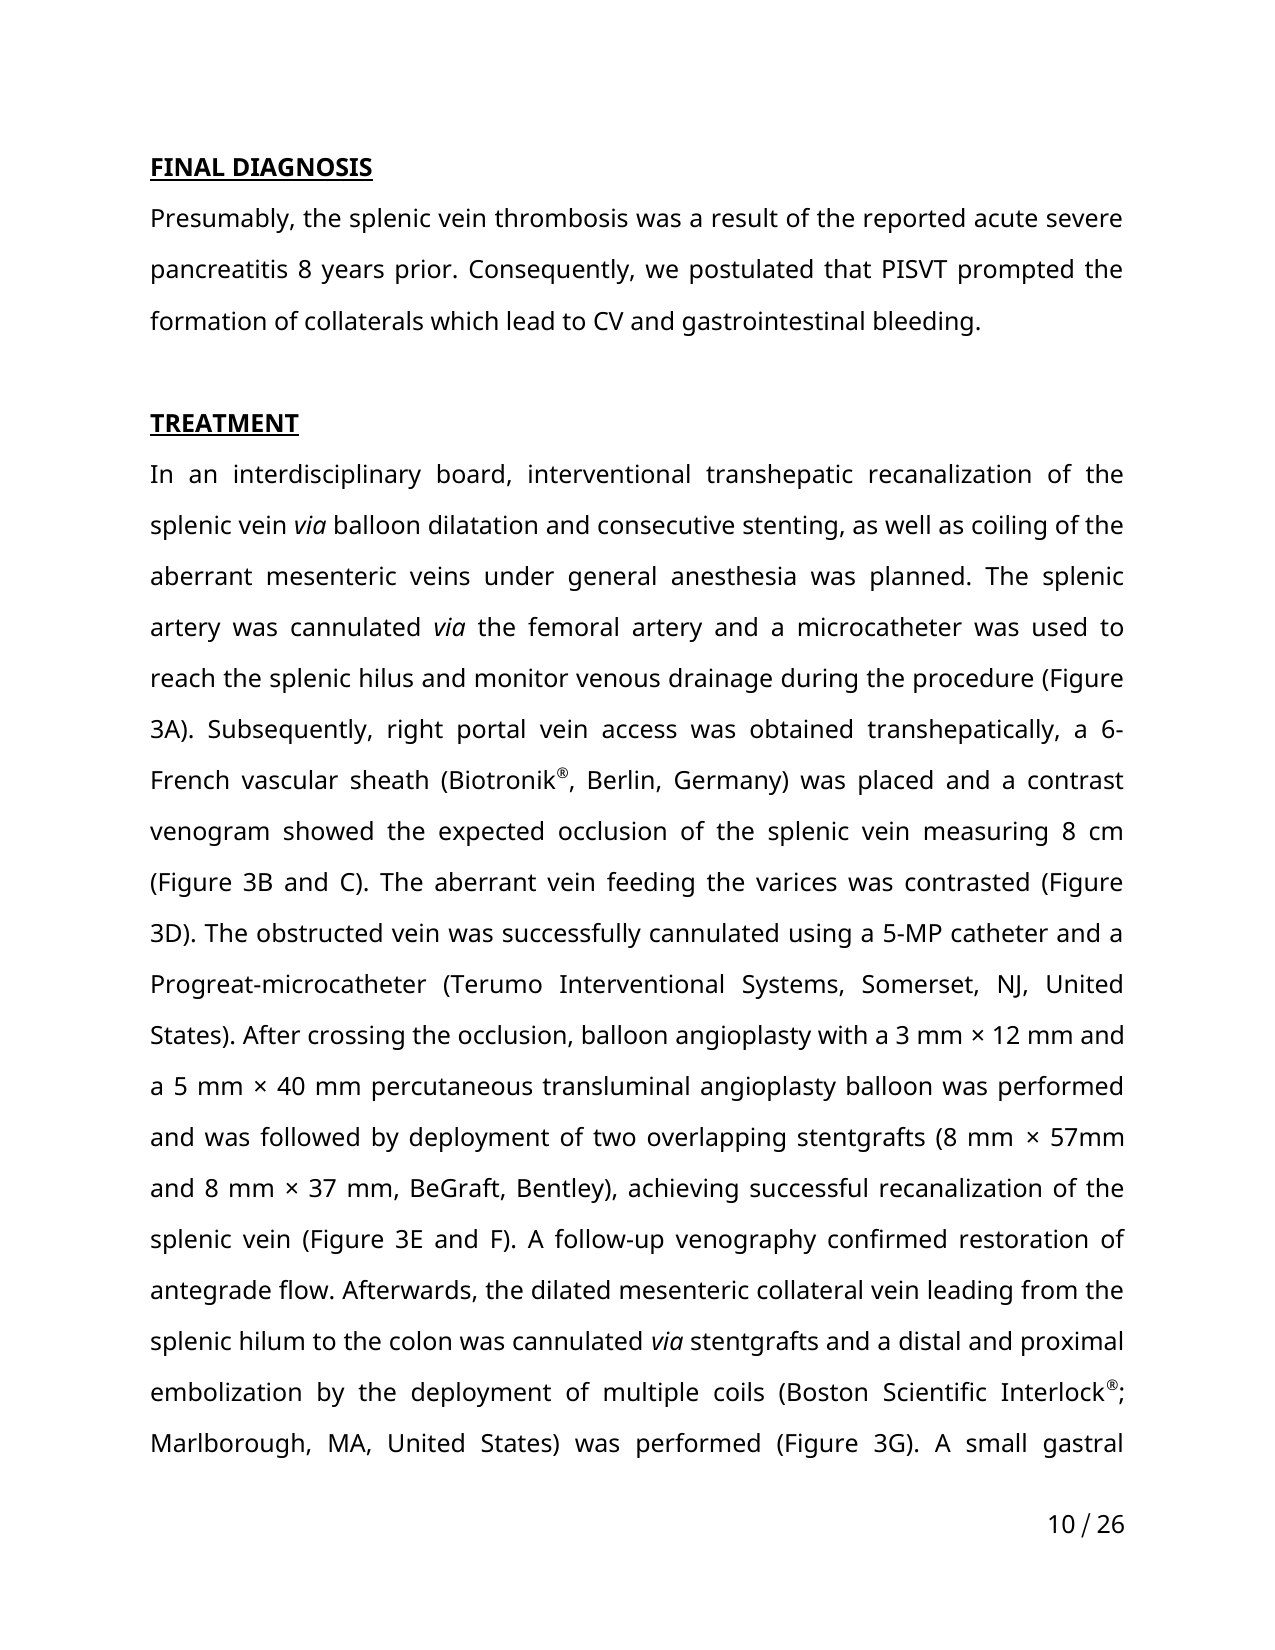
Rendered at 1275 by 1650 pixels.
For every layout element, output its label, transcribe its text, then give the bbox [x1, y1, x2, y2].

text FINAL DIAGNOSIS [150, 150, 1125, 184]
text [150, 456, 1125, 1460]
text TREATMENT [150, 405, 1125, 439]
text Presumably, the splenic vein thrombosis was a result of the reported acute severe pancreatitis 8 years prior. Consequently, we postulated that PISVT prompted the formation of collaterals which lead to CV and gastrointestinal bleeding. [150, 201, 1125, 337]
